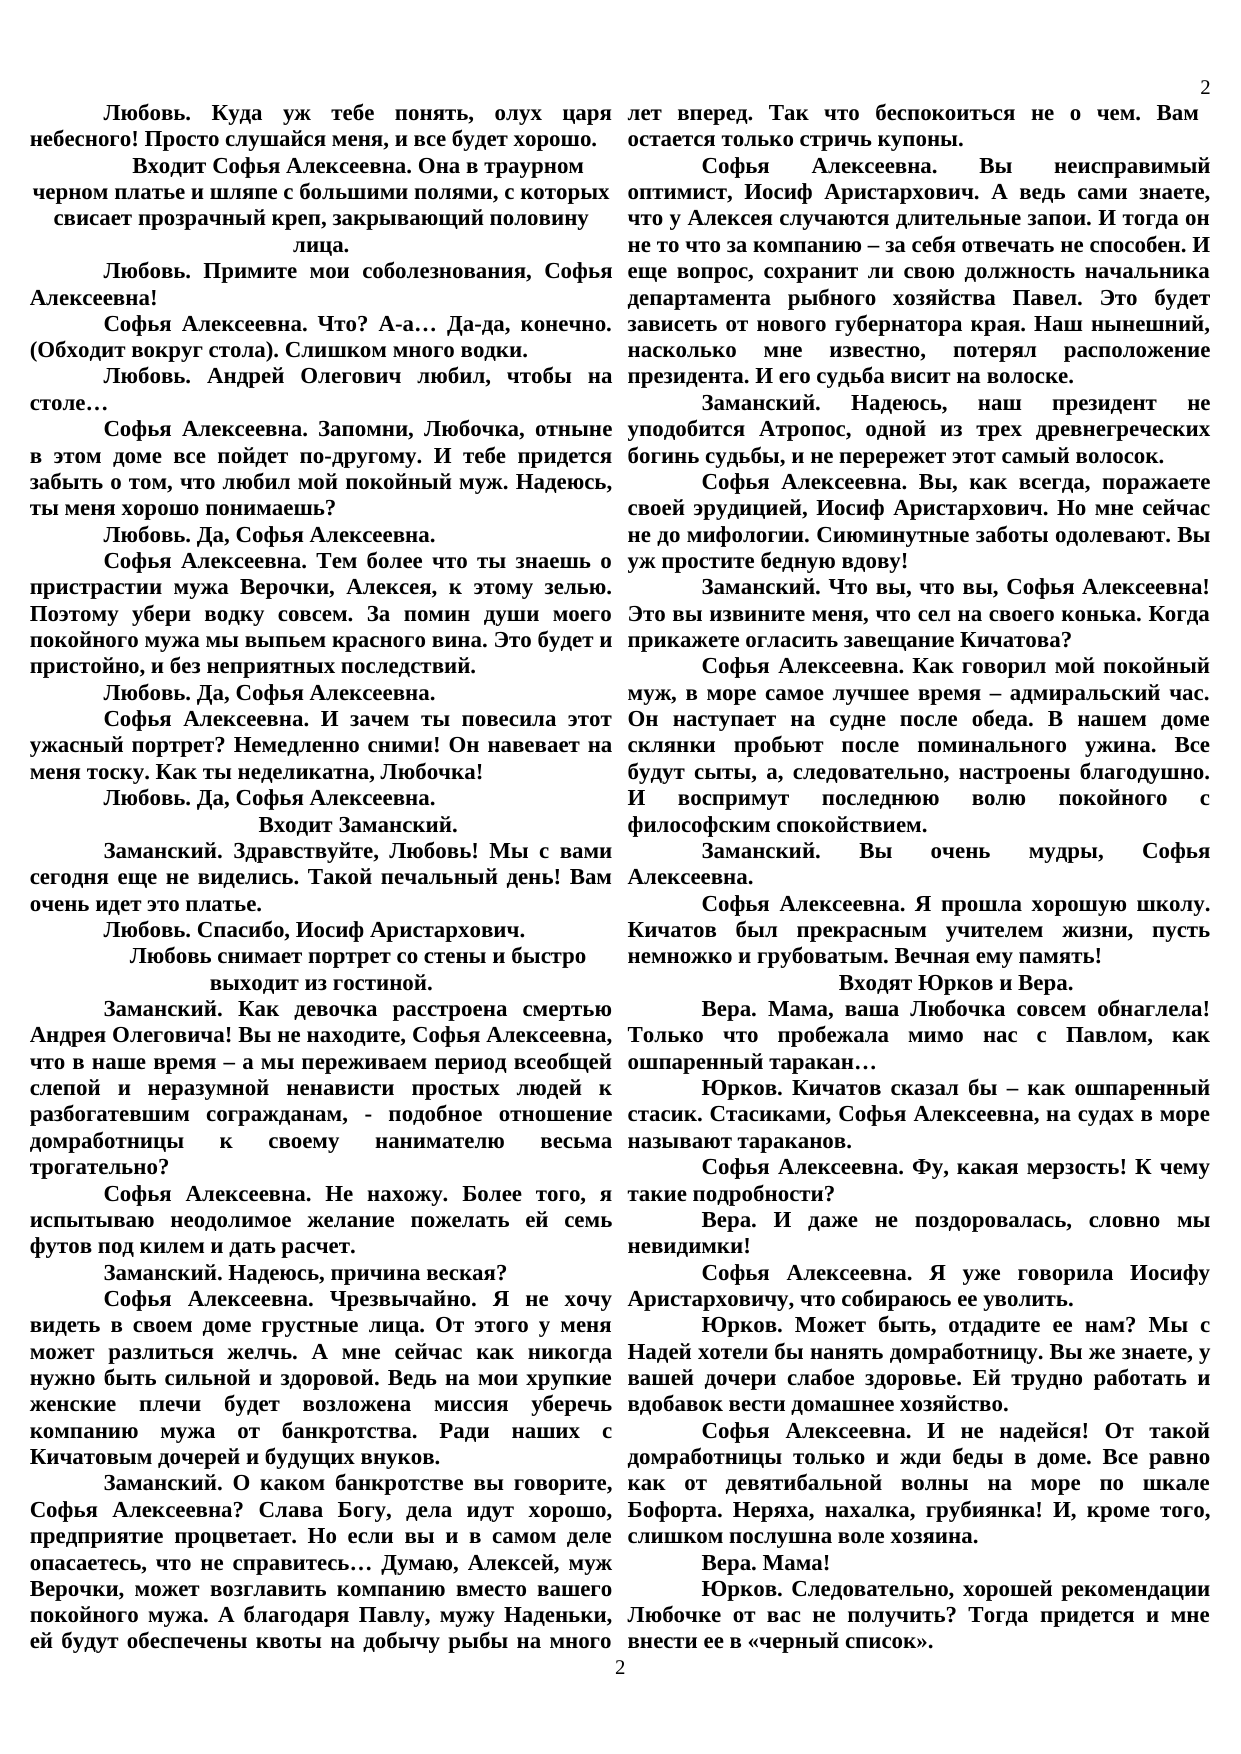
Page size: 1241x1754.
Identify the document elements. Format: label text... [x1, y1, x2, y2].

text Любовь. Да, Софья Алексеевна. [29, 679, 613, 705]
text Юрков. Может быть, отдадите ее нам? Мы с Надей хотели бы нанять домработницу. Вы же знаете, у вашей дочери слабое здоровье. Ей трудно работать и вдобавок вести домашнее хозяйство. [627, 1311, 1211, 1417]
text Заманский. О каком банкротстве вы говорите, Софья Алексеевна? Слава Богу, дела идут хорошо, предприятие процветает. Но если вы и в самом деле опасаетесь, что не справитесь… Думаю, Алексей, муж Верочки, может возглавить компанию вместо вашего покойного мужа. А благодаря Павлу, мужу Наденьки, ей будут обеспечены квоты на добычу рыбы на много лет вперед. Так что беспокоиться не о чем. Вам остается только стричь купоны. [29, 1469, 613, 1654]
text Юрков. Следовательно, хорошей рекомендации Любочке от вас не получить? Тогда придется и мне внести ее в «черный список». [627, 1575, 1211, 1654]
text Софья Алексеевна. Фу, какая мерзость! К чему такие подробности? [627, 1153, 1211, 1206]
text Софья Алексеевна. Я уже говорила Иосифу Аристарховичу, что собираюсь ее уволить. [627, 1259, 1211, 1311]
text Софья Алексеевна. Запомни, Любочка, отныне в этом доме все пойдет по-другому. И тебе придется забыть о том, что любил мой покойный муж. Надеюсь, ты меня хорошо понимаешь? [29, 415, 613, 521]
text Заманский. Что вы, что вы, Софья Алексеевна! Это вы извините меня, что сел на своего конька. Когда прикажете огласить завещание Кичатова? [627, 573, 1211, 652]
text Софья Алексеевна. Я прошла хорошую школу. Кичатов был прекрасным учителем жизни, пусть немножко и грубоватым. Вечная ему память! [627, 890, 1211, 969]
text Входят Юрков и Вера. [627, 969, 1211, 995]
text Заманский. Как девочка расстроена смертью Андрея Олеговича! Вы не находите, Софья Алексеевна, что в наше время – а мы переживаем период всеобщей слепой и неразумной ненависти простых людей к разбогатевшим согражданам, - подобное отношение домработницы к своему нанимателю весьма трогательно? [29, 995, 613, 1179]
text Софья Алексеевна. Вы неисправимый оптимист, Иосиф Аристархович. А ведь сами знаете, что у Алексея случаются длительные запои. И тогда он не то что за компанию – за себя отвечать не способен. И еще вопрос, сохранит ли свою должность начальника департамента рыбного хозяйства Павел. Это будет зависеть от нового губернатора края. Наш нынешний, насколько мне известно, потерял расположение президента. И его судьба висит на волоске. [627, 152, 1211, 389]
text Вера. Мама! [627, 1548, 1211, 1575]
text Софья Алексеевна. Тем более что ты знаешь о пристрастии мужа Верочки, Алексея, к этому зелью. Поэтому убери водку совсем. За помин души моего покойного мужа мы выпьем красного вина. Это будет и пристойно, и без неприятных последствий. [29, 547, 613, 679]
text Заманский. Вы очень мудры, Софья Алексеевна. [627, 837, 1211, 890]
text Заманский. Здравствуйте, Любовь! Мы с вами сегодня еще не виделись. Такой печальный день! Вам очень идет это платье. [29, 837, 613, 916]
text Любовь. Да, Софья Алексеевна. [29, 784, 613, 811]
text Любовь снимает портрет со стены и быстро выходит из гостиной. [29, 942, 613, 995]
text Вера. И даже не поздоровалась, словно мы невидимки! [627, 1206, 1211, 1259]
text Любовь. Спасибо, Иосиф Аристархович. [29, 916, 613, 942]
text Софья Алексеевна. Что? А-а… Да-да, конечно. (Обходит вокруг стола). Слишком много водки. [29, 310, 613, 363]
text Вера. Мама, ваша Любочка совсем обнаглела! Только что пробежала мимо нас с Павлом, как ошпаренный таракан… [627, 995, 1211, 1074]
text Софья Алексеевна. И не надейся! От такой домработницы только и жди беды в доме. Все равно как от девятибальной волны на море по шкале Бофорта. Неряха, нахалка, грубиянка! И, кроме того, слишком послушна воле хозяина. [627, 1417, 1211, 1548]
text Софья Алексеевна. И зачем ты повесила этот ужасный портрет? Немедленно сними! Он навевает на меня тоску. Как ты неделикатна, Любочка! [29, 705, 613, 784]
text Софья Алексеевна. Вы, как всегда, поражаете своей эрудицией, Иосиф Аристархович. Но мне сейчас не до мифологии. Сиюминутные заботы одолевают. Вы уж простите бедную вдову! [627, 468, 1211, 573]
text Заманский. О каком банкротстве вы говорите, Софья Алексеевна? Слава Богу, дела идут хорошо, предприятие процветает. Но если вы и в самом деле опасаетесь, что не справитесь… Думаю, Алексей, муж Верочки, может возглавить компанию вместо вашего покойного мужа. А благодаря Павлу, мужу Наденьки, ей будут обеспечены квоты на добычу рыбы на много лет вперед. Так что беспокоиться не о чем. Вам остается только стричь купоны. [627, 99, 1211, 152]
text Входит Заманский. [29, 811, 613, 837]
text Заманский. Надеюсь, причина веская? [29, 1259, 613, 1285]
text Софья Алексеевна. Как говорил мой покойный муж, в море самое лучшее время – адмиральский час. Он наступает на судне после обеда. В нашем доме склянки пробьют после поминального ужина. Все будут сыты, а, следовательно, настроены благодушно. И воспримут последнюю волю покойного с философским спокойствием. [627, 652, 1211, 837]
text Любовь. Да, Софья Алексеевна. [29, 521, 613, 547]
text Любовь. Андрей Олегович любил, чтобы на столе… [29, 363, 613, 415]
text Заманский. Надеюсь, наш президент не уподобится Атропос, одной из трех древнегреческих богинь судьбы, и не перережет этот самый волосок. [627, 389, 1211, 468]
text Юрков. Кичатов сказал бы – как ошпаренный стасик. Стасиками, Софья Алексеевна, на судах в море называют тараканов. [627, 1074, 1211, 1153]
text Софья Алексеевна. Не нахожу. Более того, я испытываю неодолимое желание пожелать ей семь футов под килем и дать расчет. [29, 1179, 613, 1259]
text Софья Алексеевна. Чрезвычайно. Я не хочу видеть в своем доме грустные лица. От этого у меня может разлиться желчь. А мне сейчас как никогда нужно быть сильной и здоровой. Ведь на мои хрупкие женские плечи будет возложена миссия уберечь компанию мужа от банкротства. Ради наших с Кичатовым дочерей и будущих внуков. [29, 1285, 613, 1469]
text Любовь. Примите мои соболезнования, Софья Алексеевна! [29, 257, 613, 310]
text Входит Софья Алексеевна. Она в траурном черном платье и шляпе с большими полями, с которых свисает прозрачный креп, закрывающий половину лица. [29, 152, 613, 257]
text Любовь. Куда уж тебе понять, олух царя небесного! Просто слушайся меня, и все будет хорошо. [29, 99, 613, 152]
